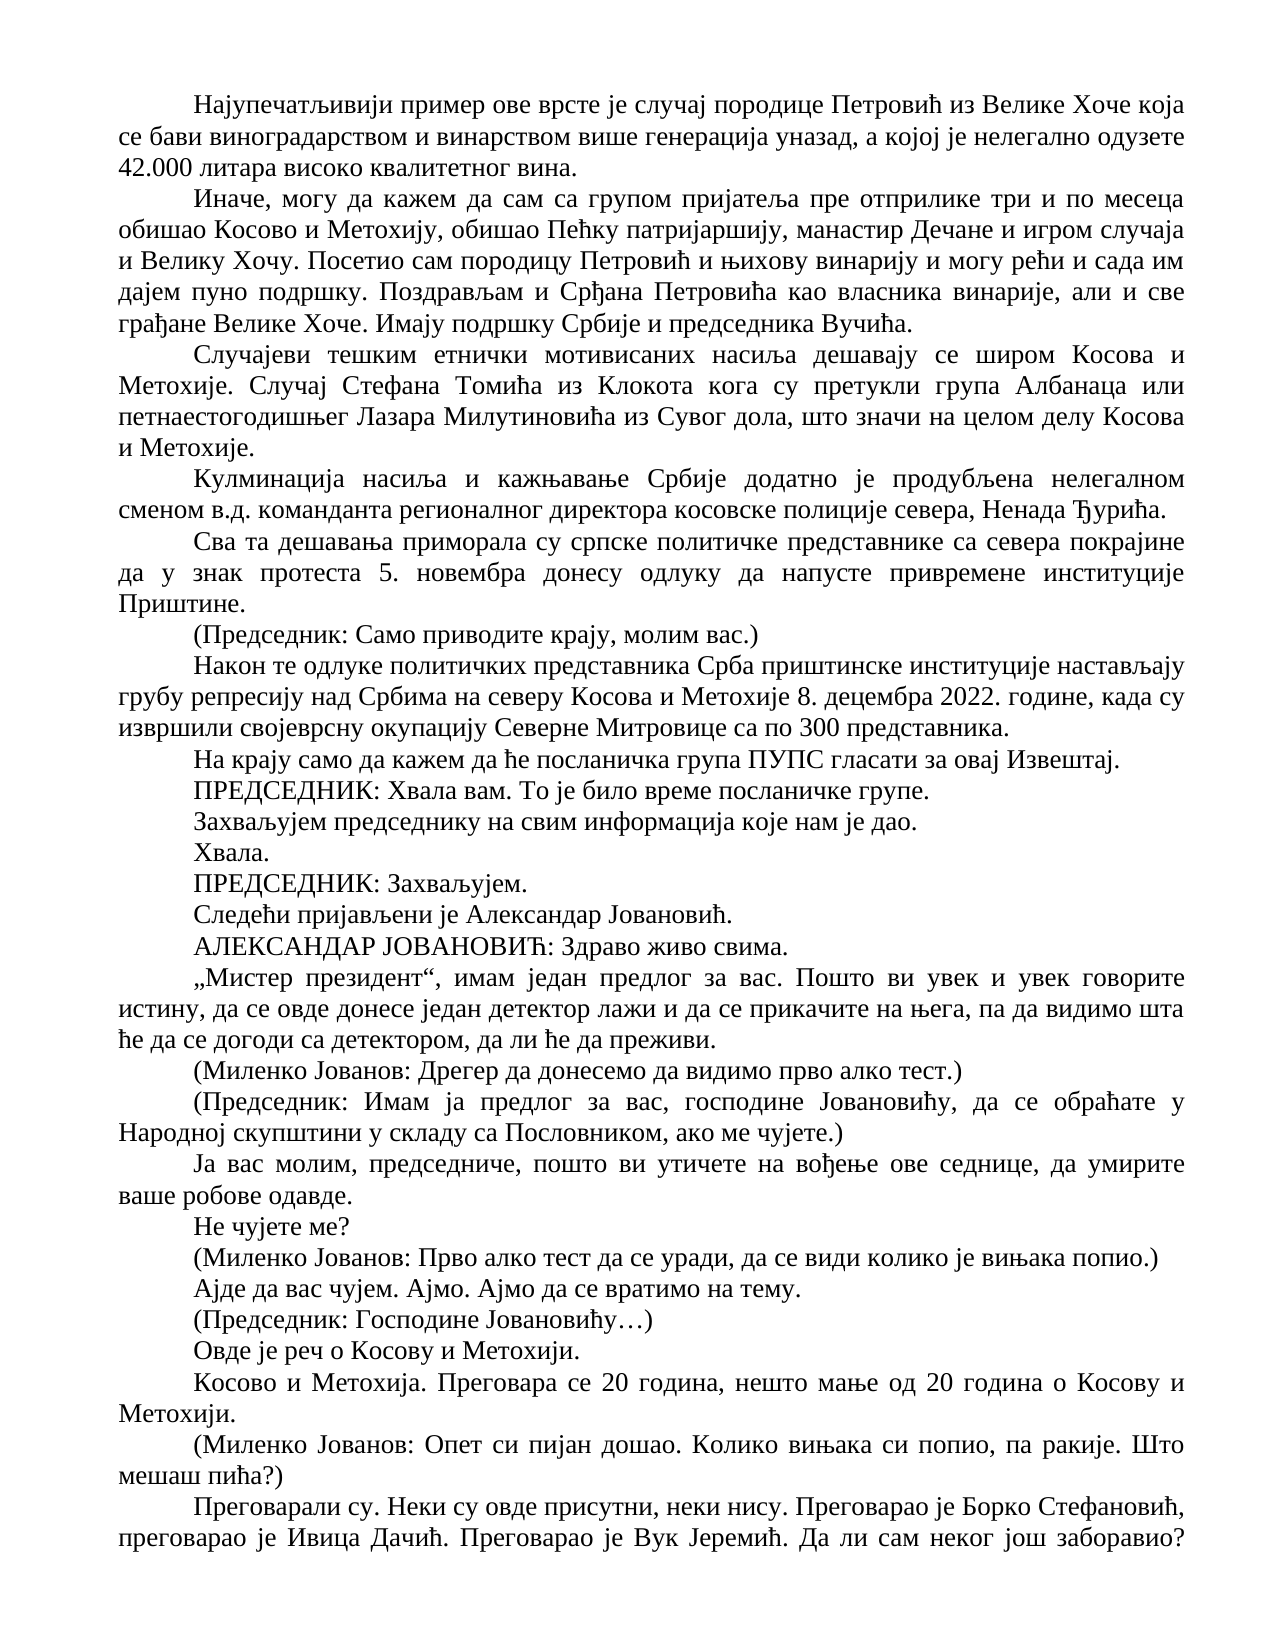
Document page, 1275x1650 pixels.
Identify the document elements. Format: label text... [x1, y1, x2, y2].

text Ја вас молим, председниче, пошто ви утичете на вођење ове седнице, да умирите ваше робове одавде. [118, 1148, 1186, 1210]
text Ајде да вас чујем. Ајмо. Ајмо да се вратимо на тему. [118, 1272, 1186, 1303]
text ПРЕДСЕДНИК: Хвала вам. То је било време посланичке групе. [118, 774, 1186, 805]
text Након те одлуке политичких представника Срба приштинске институције настављају грубу репресију над Србима на северу Косова и Метохије 8. децембра 2022. године, када су извршили својеврсну окупацију Северне Митровице са по 300 представника. [118, 649, 1186, 743]
text (Председник: Само приводите крају, молим вас.) [118, 618, 1186, 649]
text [118, 1490, 1186, 1552]
text Кулминација насиља и кажњавање Србије додатно је продубљена нелегалном сменом в.д. команданта регионалног директора косовске полиције севера, Ненада Ђурића. [118, 462, 1186, 525]
text Косово и Метохија. Преговара се 20 година, нешто мање од 20 година о Косову и Метохији. [118, 1366, 1186, 1428]
text Захваљујем председнику на свим информација које нам је дао. [118, 805, 1186, 836]
text Сва та дешавања приморала су српске политичке представнике са севера покрајине да у знак протеста 5. новембра донесу одлуку да напусте привремене институције Приштине. [118, 525, 1186, 618]
text Хвала. [118, 836, 1186, 867]
text (Председник: Господине Јовановићу…) [118, 1303, 1186, 1334]
text „Мистер президент“, имам један предлог за вас. Пошто ви увек и увек говорите истину, да се овде донесе један детектор лажи и да се прикачите на њега, па да видимо шта ће да се догоди са детектором, да ли ће да преживи. [118, 961, 1186, 1054]
text (Миленко Јованов: Опет си пијан дошао. Колико вињака си попио, па ракије. Што мешаш пића?) [118, 1428, 1186, 1490]
text Иначе, могу да кажем да сам са групом пријатеља пре отприлике три и по месеца обишао Косово и Метохију, обишао Пећку патријаршију, манастир Дечане и игром случаја и Велику Хочу. Посетио сам породицу Петровић и њихову винарију и могу рећи и сада им дајем пуно подршку. Поздрављам и Срђана Петровића као власника винарије, али и све грађане Велике Хоче. Имају подршку Србије и председника Вучића. [118, 182, 1186, 338]
text АЛЕКСАНДАР ЈОВАНОВИЋ: Здраво живо свима. [118, 929, 1186, 961]
text Најупечатљивији пример ове врсте је случај породице Петровић из Велике Хоче која се бави виноградарством и винарством више генерација уназад, а којој је нелегално одузете 42.000 литара високо квалитетног вина. [118, 89, 1186, 182]
text (Миленко Јованов: Прво алко тест да се уради, да се види колико је вињака попио.) [118, 1241, 1186, 1272]
text (Миленко Јованов: Дрегер да донесемо да видимо прво алко тест.) [118, 1054, 1186, 1085]
text Случајеви тешким етнички мотивисаних насиља дешавају се широм Косова и Метохије. Случај Стефана Томића из Клокота кога су претукли група Албанаца или петнаестогодишњег Лазара Милутиновића из Сувог дола, што значи на целом делу Косова и Метохије. [118, 338, 1186, 462]
text На крају само да кажем да ће посланичка група ПУПС гласати за овај Извештај. [118, 743, 1186, 774]
text Овде је реч о Косову и Метохији. [118, 1334, 1186, 1366]
text Следећи пријављени је Александар Јовановић. [118, 898, 1186, 929]
text ПРЕДСЕДНИК: Захваљујем. [118, 867, 1186, 898]
text (Председник: Имам ја предлог за вас, господине Јовановићу, да се обраћате у Народној скупштини у складу са Пословником, ако ме чујете.) [118, 1085, 1186, 1148]
text Не чујете ме? [118, 1210, 1186, 1241]
